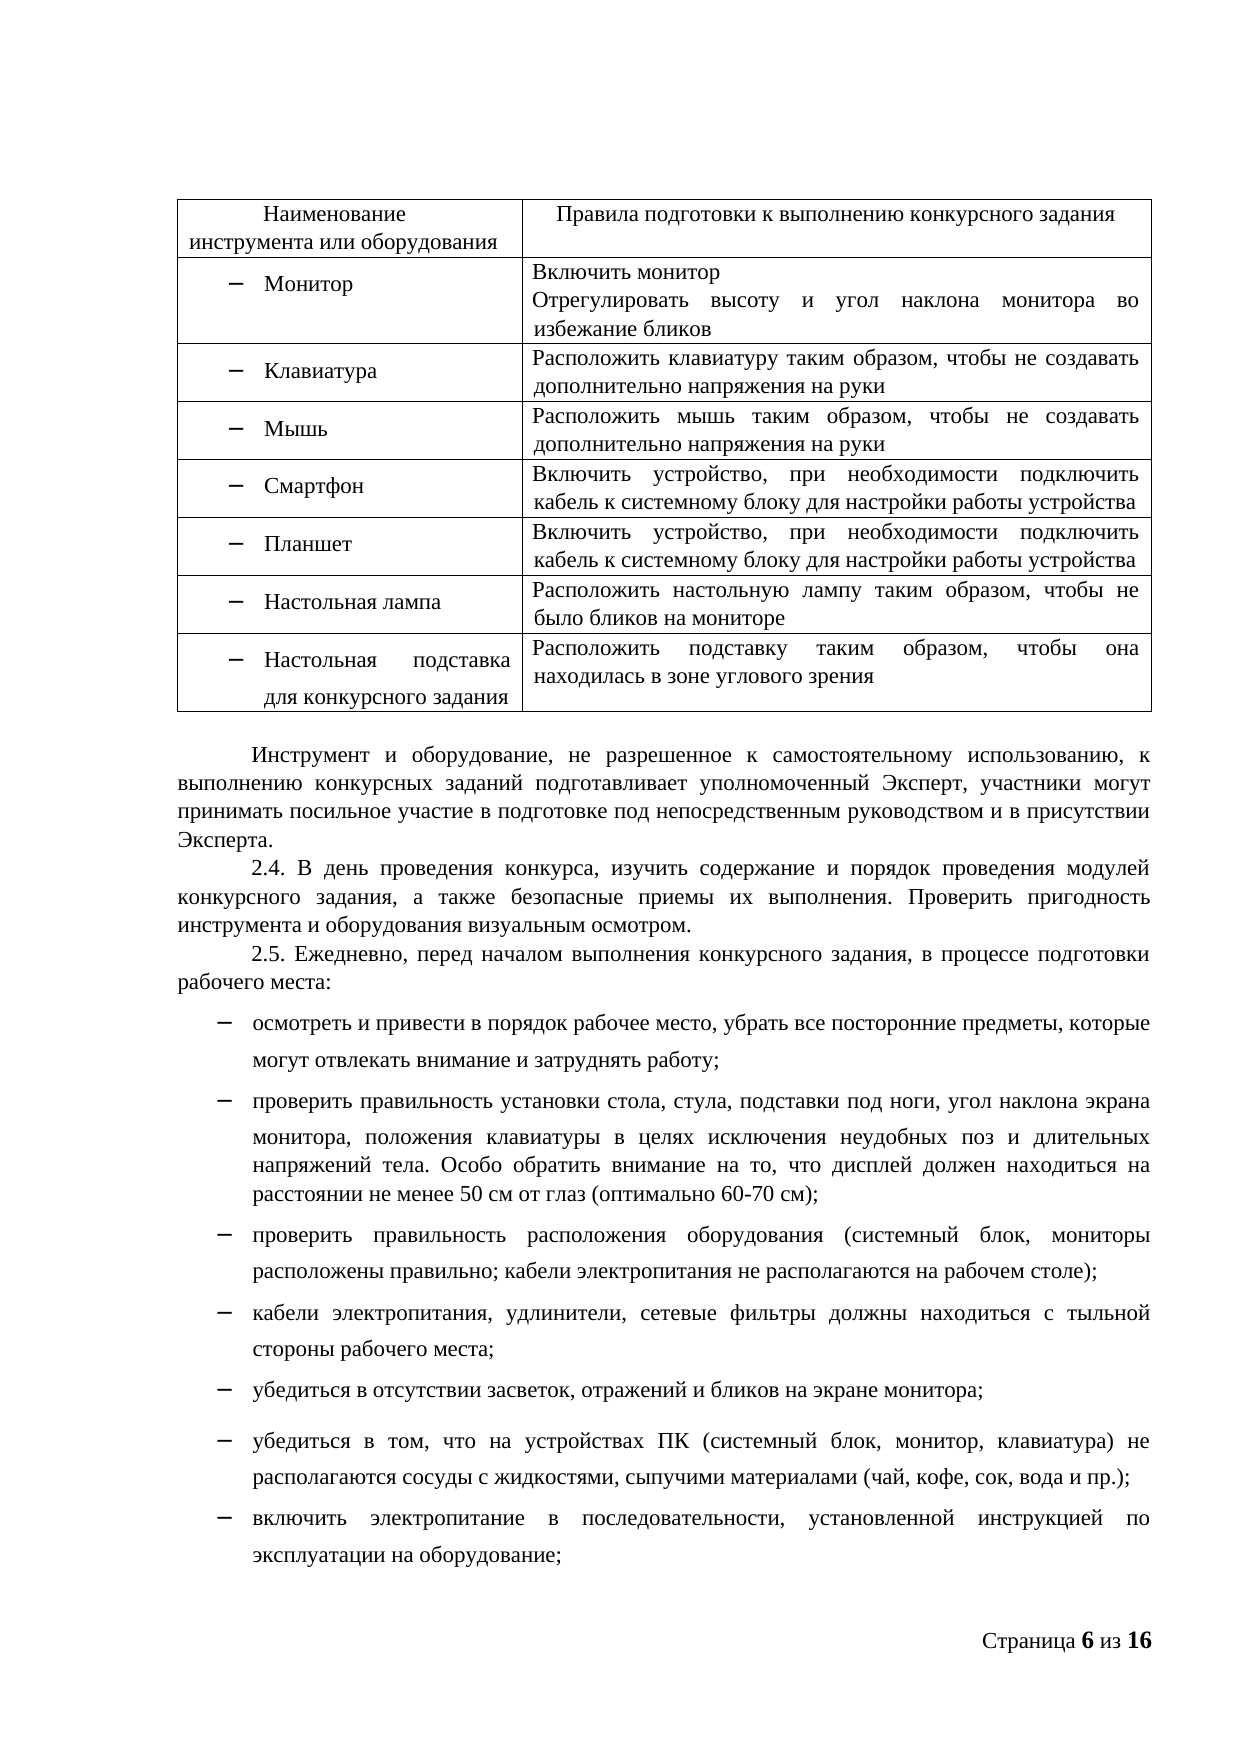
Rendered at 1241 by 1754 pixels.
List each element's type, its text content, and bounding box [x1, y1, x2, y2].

list включить электропитание в последовательности, установленной инструкцией по эксплуатации на оборудование; [215, 1492, 1152, 1567]
table_cell Включить устройство, при необходимости подключить кабель к системному блоку для настройки работы устройства [523, 518, 1151, 575]
table_cell Мышь [178, 402, 522, 459]
table_cell Планшет [178, 518, 522, 575]
list убедиться в отсутствии засветок, отражений и бликов на экране монитора; [215, 1363, 1152, 1410]
list убедиться в том, что на устройствах ПК (системный блок, монитор, клавиатура) не располагаются сосуды с жидкостями, сыпучими материалами (чай, кофе, сок, вода и пр.); [215, 1414, 1152, 1489]
text 2.5. Ежедневно, перед началом выполнения конкурсного задания, в процессе подготовки рабочего места: [177, 940, 1152, 994]
text Инструмент и оборудование, не разрешенное к самостоятельному использованию, к выполнению конкурсных заданий подготавливает уполномоченный Эксперт, участники могут принимать посильное участие в подготовке под непосредственным руководством и в присутствии Эксперта. [177, 741, 1152, 852]
table_cell Монитор [178, 258, 522, 343]
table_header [178, 200, 522, 257]
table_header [523, 200, 1151, 257]
table_cell Включить монитор Отрегулировать высоту и угол наклона монитора во избежание бликов [523, 258, 1151, 343]
table_cell Расположить клавиатуру таким образом, чтобы не создавать дополнительно напряжения на руки [523, 344, 1151, 401]
table_cell Настольная подставка для конкурсного задания [178, 634, 522, 711]
table_cell Включить устройство, при необходимости подключить кабель к системному блоку для настройки работы устройства [523, 460, 1151, 517]
text 2.4. В день проведения конкурса, изучить содержание и порядок проведения модулей конкурсного задания, а также безопасные приемы их выполнения. Проверить пригодность инструмента и оборудования визуальным осмотром. [177, 854, 1152, 938]
list кабели электропитания, удлинители, сетевые фильтры должны находиться с тыльной стороны рабочего места; [215, 1286, 1152, 1361]
list проверить правильность установки стола, стула, подставки под ноги, угол наклона экрана монитора, положения клавиатуры в целях исключения неудобных поз и длительных напряжений тела. Особо обратить внимание на то, что дисплей должен находиться на расстоянии не менее 50 см от глаз (оптимально 60-70 см); [215, 1074, 1152, 1206]
table_cell Расположить мышь таким образом, чтобы не создавать дополнительно напряжения на руки [523, 402, 1151, 459]
list осмотреть и привести в порядок рабочее место, убрать все посторонние предметы, которые могут отвлекать внимание и затруднять работу; [215, 997, 1152, 1072]
table_cell Клавиатура [178, 344, 522, 401]
table_cell Смартфон [178, 460, 522, 517]
list проверить правильность расположения оборудования (системный блок, мониторы расположены правильно; кабели электропитания не располагаются на рабочем столе); [215, 1208, 1152, 1284]
table_cell Расположить подставку таким образом, чтобы она находилась в зоне углового зрения [523, 634, 1151, 711]
table_cell Настольная лампа [178, 576, 522, 633]
table_cell Расположить настольную лампу таким образом, чтобы не было бликов на мониторе [523, 576, 1151, 633]
